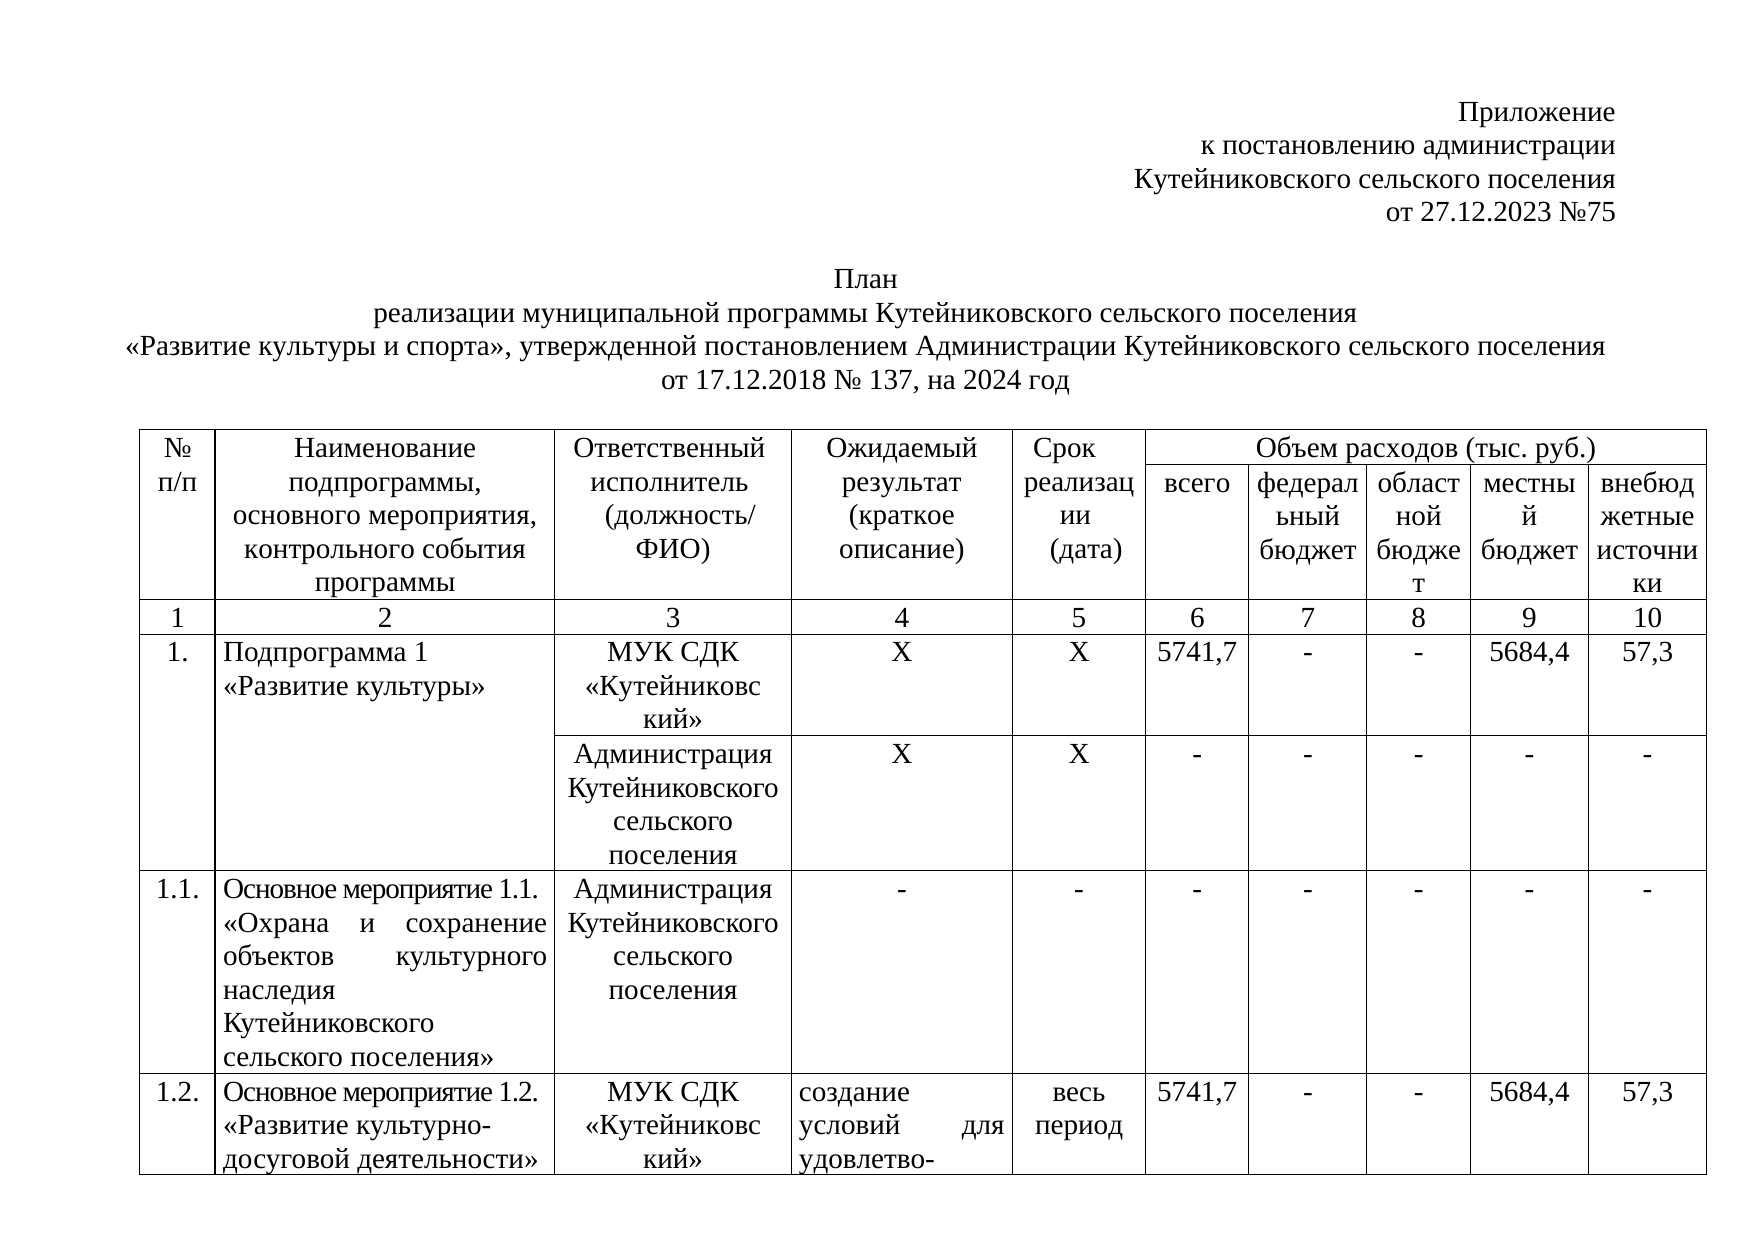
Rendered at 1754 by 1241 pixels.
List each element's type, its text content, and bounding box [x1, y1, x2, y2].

table_cell 5741,7 [1146, 1074, 1248, 1174]
table_cell местный бюджет [1471, 465, 1588, 599]
table_cell весь период [1013, 1074, 1145, 1174]
table_cell - [792, 871, 1012, 1073]
table_cell - [1367, 871, 1470, 1073]
text от 27.12.2023 №75 [118, 194, 1616, 228]
table_cell 5741,7 [1146, 635, 1248, 735]
table_cell 6 [1146, 600, 1248, 633]
table_cell - [1471, 736, 1588, 870]
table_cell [792, 1074, 1012, 1174]
text Приложение [162, 94, 1615, 127]
table_cell - [1589, 736, 1706, 870]
table_cell 1. [140, 635, 214, 870]
table_cell 10 [1589, 600, 1706, 633]
table_cell всего [1146, 465, 1248, 599]
text к постановлению администрации [118, 127, 1616, 161]
table_cell МУК СДК «Кутейниковс кий» [555, 635, 791, 735]
table_cell - [1589, 871, 1706, 1073]
table_cell 5684,4 [1471, 1074, 1588, 1174]
table_cell - [1146, 736, 1248, 870]
table_cell - [1249, 871, 1366, 1073]
table_cell - [1367, 736, 1470, 870]
table_cell Подпрограмма 1 «Развитие культуры» [216, 635, 554, 870]
table_cell областной бюджет [1367, 465, 1470, 599]
table_cell - [1013, 871, 1145, 1073]
table_cell 57,3 [1589, 635, 1706, 735]
table_cell 5 [1013, 600, 1145, 633]
table_cell Основное мероприятие 1.1. «Охрана и сохранение объектов культурного наследия Кутейниковского сельского поселения» [216, 871, 554, 1073]
table_cell Администрация Кутейниковского сельского поселения [555, 736, 791, 870]
table_cell - [1249, 736, 1366, 870]
table_cell 1 [140, 600, 214, 633]
table_cell 2 [216, 600, 554, 633]
table_header Ожидаемый результат (краткое описание) [792, 430, 1012, 599]
table_cell 8 [1367, 600, 1470, 633]
table_cell - [1249, 635, 1366, 735]
text «Развитие культуры и спорта», утвержденной постановлением Администрации Кутейниковского сельского поселения от 17.12.2018 № 137, на 2024 год [118, 328, 1612, 396]
table_cell - [1471, 871, 1588, 1073]
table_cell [216, 1074, 554, 1174]
table_cell 5684,4 [1471, 635, 1588, 735]
table_cell внебюджетные источники [1589, 465, 1706, 599]
table_cell 57,3 [1589, 1074, 1706, 1174]
table_cell Х [1013, 635, 1145, 735]
table_cell федеральный бюджет [1249, 465, 1366, 599]
table_cell 1.2. [140, 1074, 214, 1174]
table_header Наименование подпрограммы, основного мероприятия, контрольного события программы [216, 430, 554, 599]
table_cell - [1367, 635, 1470, 735]
table_cell Х [1013, 736, 1145, 870]
table_cell 7 [1249, 600, 1366, 633]
text реализации муниципальной программы Кутейниковского сельского поселения [118, 295, 1612, 328]
table_header Ответственный исполнитель (должность/ ФИО) [555, 430, 791, 599]
table_header Объем расходов (тыс. руб.) [1146, 430, 1706, 464]
table_header № п/п [140, 430, 214, 599]
text План [118, 261, 1612, 295]
table_cell 1.1. [140, 871, 214, 1073]
table_cell 9 [1471, 600, 1588, 633]
table_cell Администрация Кутейниковского сельского поселения [555, 871, 791, 1073]
table_header Срок реализации (дата) [1013, 430, 1145, 599]
table_cell - [1367, 1074, 1470, 1174]
table_cell Х [792, 635, 1012, 735]
table_cell 4 [792, 600, 1012, 633]
table_cell - [1146, 871, 1248, 1073]
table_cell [555, 1074, 791, 1174]
table_cell 3 [555, 600, 791, 633]
table_cell Х [792, 736, 1012, 870]
text Кутейниковского сельского поселения [118, 161, 1616, 194]
table_cell - [1249, 1074, 1366, 1174]
